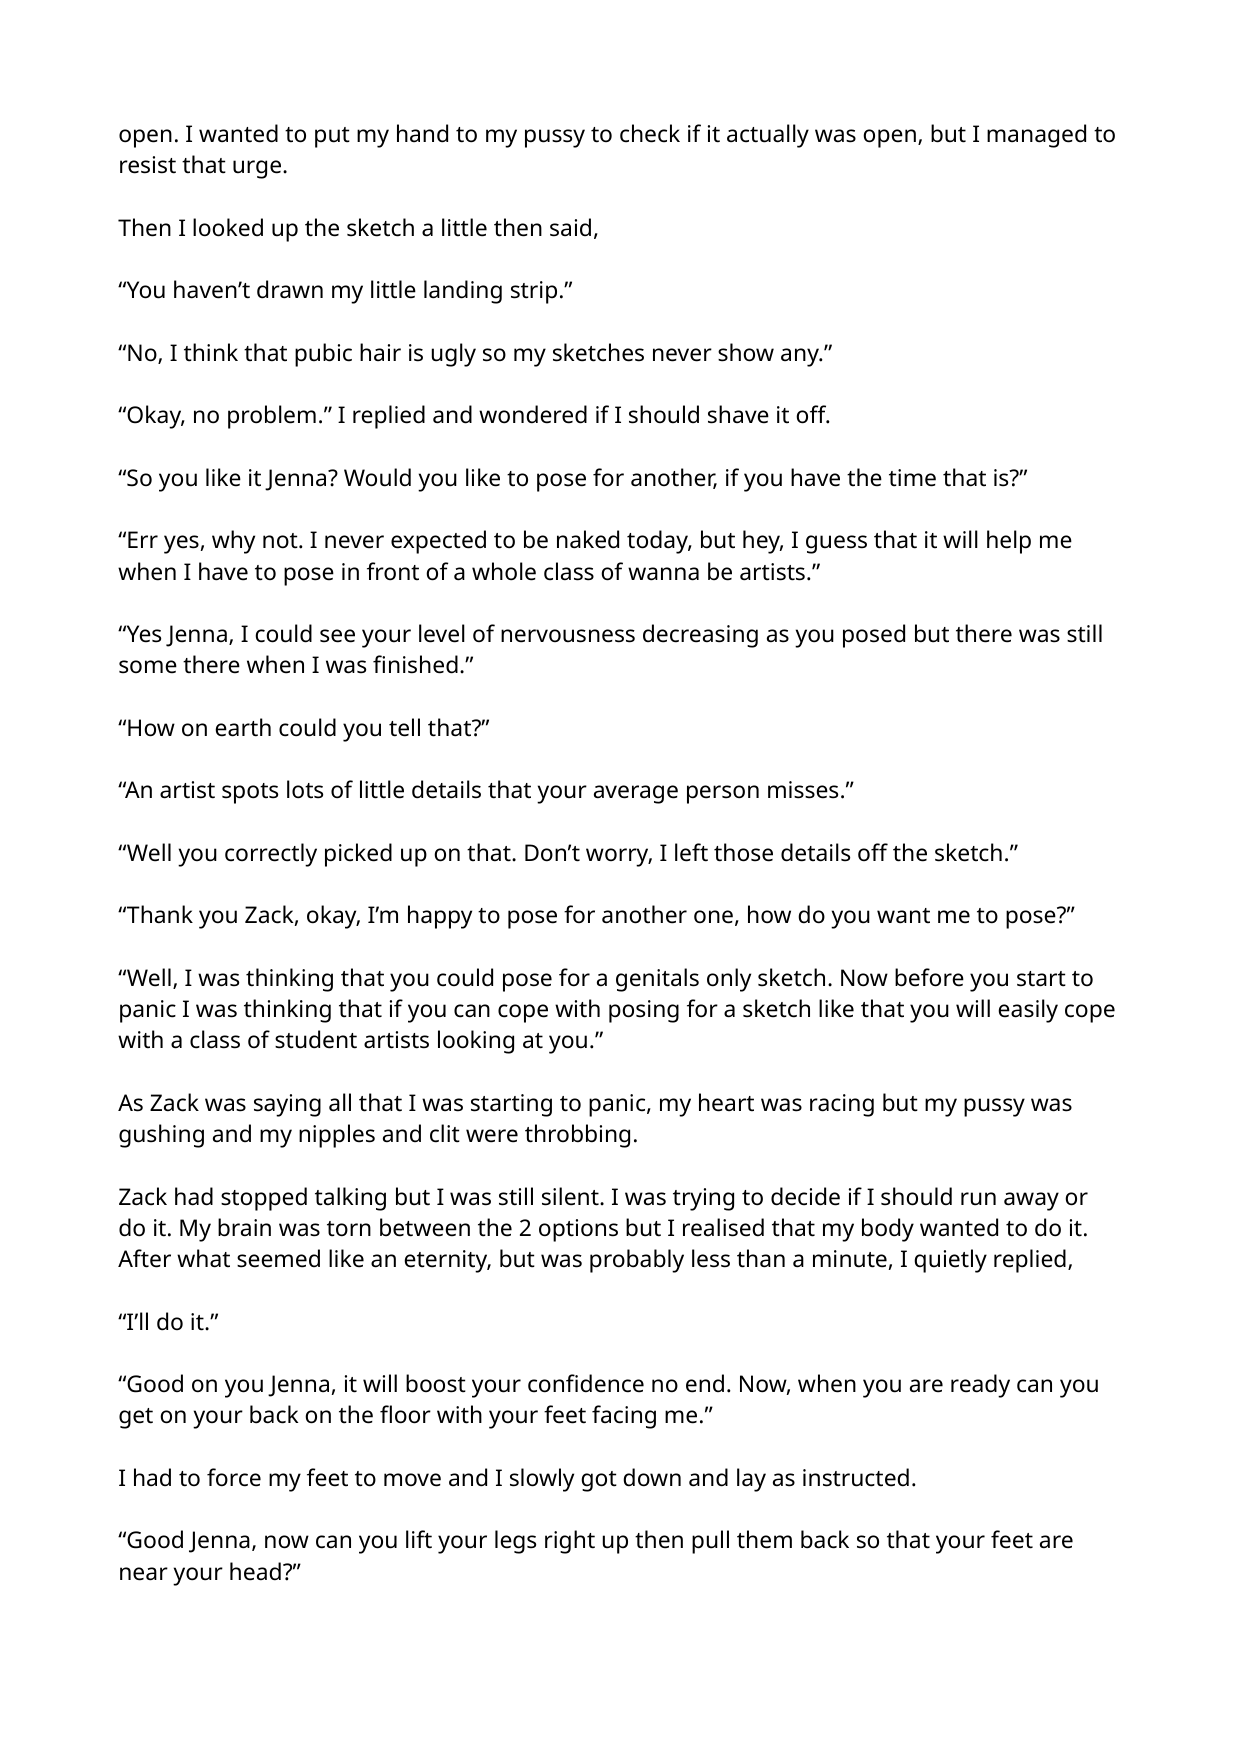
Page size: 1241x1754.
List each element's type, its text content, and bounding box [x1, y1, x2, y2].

text Then I looked up the sketch a little then said, [118, 212, 1122, 243]
text “Thank you Zack, okay, I’m happy to pose for another one, how do you want me to pose?” [118, 899, 1122, 931]
text “An artist spots lots of little details that your average person misses.” [118, 774, 1122, 806]
text “So you like it Jenna? Would you like to pose for another, if you have the time that is?” [118, 462, 1122, 493]
text Zack had stopped talking but I was still silent. I was trying to decide if I should run away or do it. My brain was torn between the 2 options but I realised that my body wanted to do it. After what seemed like an eternity, but was probably less than a minute, I quietly replied, [118, 1181, 1122, 1274]
text “You haven’t drawn my little landing strip.” [118, 274, 1122, 306]
text “Okay, no problem.” I replied and wondered if I should shave it off. [118, 399, 1122, 431]
text “No, I think that pubic hair is ugly so my sketches never show any.” [118, 337, 1122, 368]
text “Good Jenna, now can you lift your legs right up then pull them back so that your feet are near your head?” [118, 1524, 1122, 1587]
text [118, 118, 1122, 181]
text “Yes Jenna, I could see your level of nervousness decreasing as you posed but there was still some there when I was finished.” [118, 618, 1122, 681]
text “How on earth could you tell that?” [118, 712, 1122, 743]
text As Zack was saying all that I was starting to panic, my heart was racing but my pussy was gushing and my nipples and clit were throbbing. [118, 1087, 1122, 1149]
text “Good on you Jenna, it will boost your confidence no end. Now, when you are ready can you get on your back on the floor with your feet facing me.” [118, 1368, 1122, 1431]
text “Err yes, why not. I never expected to be naked today, but hey, I guess that it will help me when I have to pose in front of a whole class of wanna be artists.” [118, 524, 1122, 587]
text “Well, I was thinking that you could pose for a genitals only sketch. Now before you start to panic I was thinking that if you can cope with posing for a sketch like that you will easily cope with a class of student artists looking at you.” [118, 962, 1122, 1056]
text “Well you correctly picked up on that. Don’t worry, I left those details off the sketch.” [118, 837, 1122, 868]
text I had to force my feet to move and I slowly got down and lay as instructed. [118, 1462, 1122, 1493]
text “I’ll do it.” [118, 1306, 1122, 1337]
